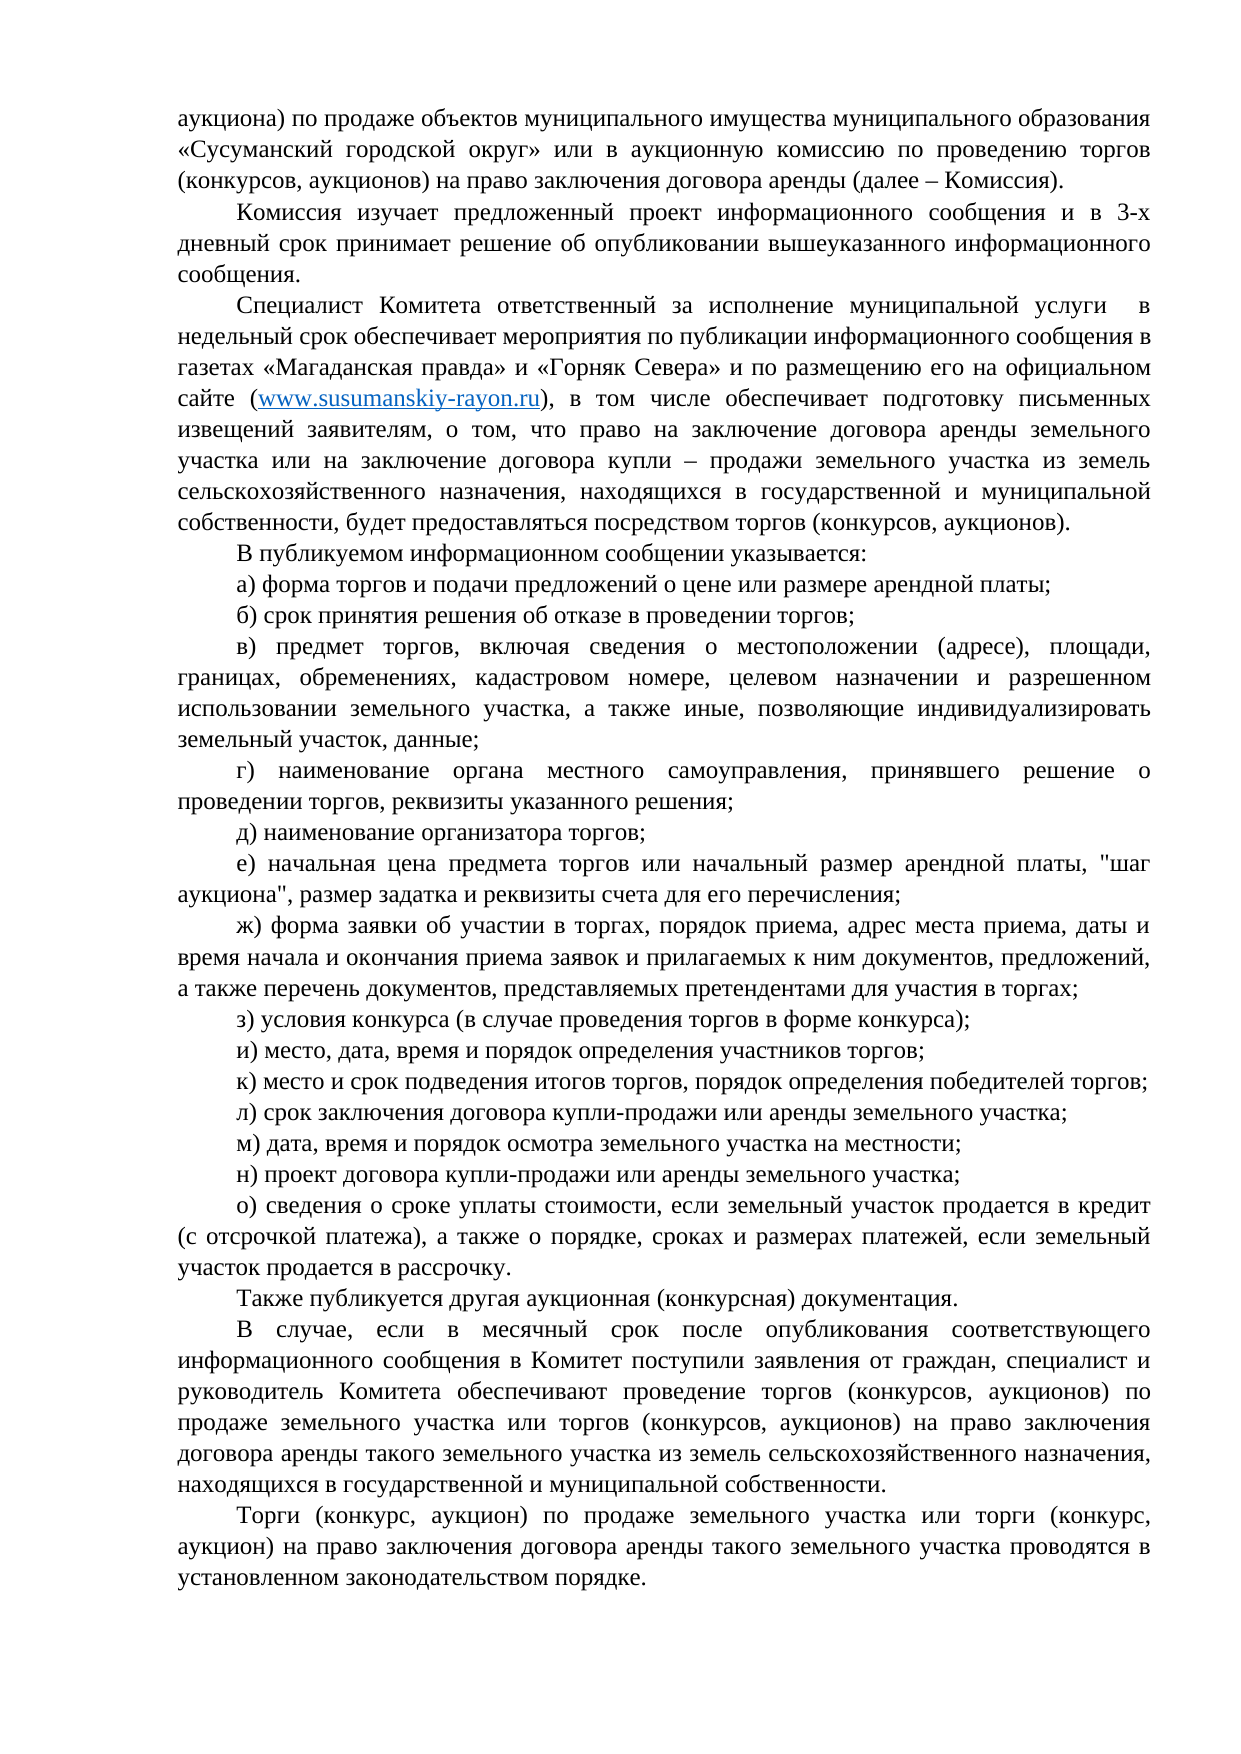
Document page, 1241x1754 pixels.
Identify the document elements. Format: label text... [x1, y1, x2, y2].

text з) условия конкурса (в случае проведения торгов в форме конкурса); [177, 1004, 1152, 1032]
text д) наименование организатора торгов; [177, 817, 1152, 846]
text л) срок заключения договора купли-продажи или аренды земельного участка; [177, 1097, 1152, 1126]
text б) срок принятия решения об отказе в проведении торгов; [177, 600, 1152, 629]
text В публикуемом информационном сообщении указывается: [177, 538, 1152, 567]
text о) сведения о сроке уплаты стоимости, если земельный участок продается в кредит (с отсрочкой платежа), а также о порядке, сроках и размерах платежей, если земельный участок продается в рассрочку. [177, 1190, 1152, 1281]
text в) предмет торгов, включая сведения о местоположении (адресе), площади, границах, обременениях, кадастровом номере, целевом назначении и разрешенном использовании земельного участка, а также иные, позволяющие индивидуализировать земельный участок, данные; [177, 631, 1152, 753]
text Также публикуется другая аукционная (конкурсная) документация. [177, 1283, 1152, 1312]
text и) место, дата, время и порядок определения участников торгов; [177, 1035, 1152, 1063]
text к) место и срок подведения итогов торгов, порядок определения победителей торгов; [177, 1066, 1152, 1094]
text г) наименование органа местного самоуправления, принявшего решение о проведении торгов, реквизиты указанного решения; [177, 755, 1152, 815]
text е) начальная цена предмета торгов или начальный размер арендной платы, "шаг аукциона", размер задатка и реквизиты счета для его перечисления; [177, 848, 1152, 908]
text н) проект договора купли-продажи или аренды земельного участка; [177, 1159, 1152, 1188]
text м) дата, время и порядок осмотра земельного участка на местности; [177, 1128, 1152, 1157]
text ж) форма заявки об участии в торгах, порядок приема, адрес места приема, даты и время начала и окончания приема заявок и прилагаемых к ним документов, предложений, а также перечень документов, представляемых претендентами для участия в торгах; [177, 911, 1152, 1001]
text Специалист Комитета ответственный за исполнение муниципальной услуги в недельный срок обеспечивает мероприятия по публикации информационного сообщения в газетах «Магаданская правда» и «Горняк Севера» и по размещению его на официальном сайте (www.susumanskiy-rayon.ru), в том числе обеспечивает подготовку письменных извещений заявителям, о том, что право на заключение договора аренды земельного участка или на заключение договора купли – продажи земельного участка из земель сельскохозяйственного назначения, находящихся в государственной и муниципальной собственности, будет предоставляться посредством торгов (конкурсов, аукционов). [177, 290, 1152, 536]
text Торги (конкурс, аукцион) по продаже земельного участка или торги (конкурс, аукцион) на право заключения договора аренды такого земельного участка проводятся в установленном законодательством порядке. [177, 1500, 1152, 1591]
text Комиссия изучает предложенный проект информационного сообщения и в 3-х дневный срок принимает решение об опубликовании вышеуказанного информационного сообщения. [177, 197, 1152, 287]
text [177, 103, 1152, 194]
text а) форма торгов и подачи предложений о цене или размере арендной платы; [177, 569, 1152, 598]
text В случае, если в месячный срок после опубликования соответствующего информационного сообщения в Комитет поступили заявления от граждан, специалист и руководитель Комитета обеспечивают проведение торгов (конкурсов, аукционов) по продаже земельного участка или торгов (конкурсов, аукционов) на право заключения договора аренды такого земельного участка из земель сельскохозяйственного назначения, находящихся в государственной и муниципальной собственности. [177, 1314, 1152, 1498]
